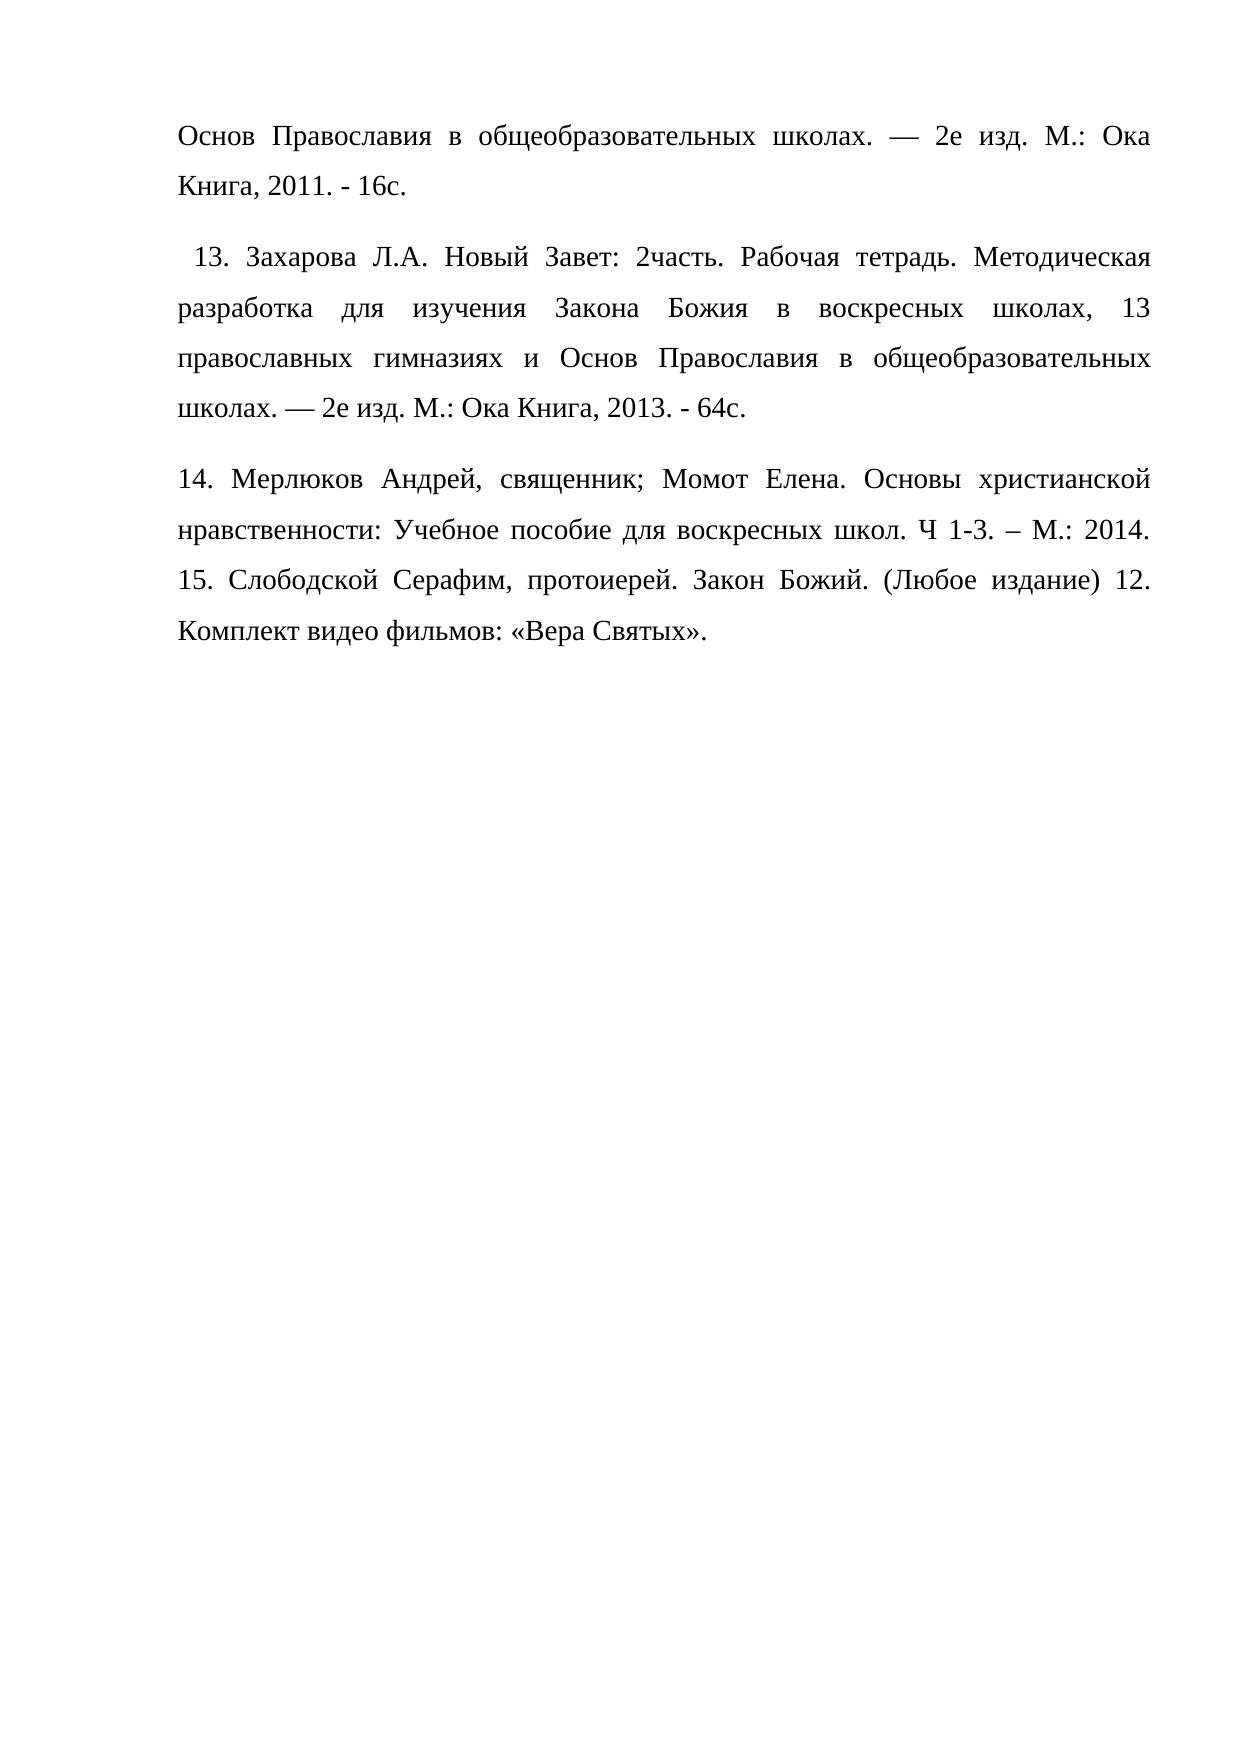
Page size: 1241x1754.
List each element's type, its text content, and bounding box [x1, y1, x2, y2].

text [177, 118, 1152, 202]
text 14. Мерлюков Андрей, священник; Момот Елена. Основы христианской нравственности: Учебное пособие для воскресных школ. Ч 1-3. – М.: 2014. 15. Слободской Серафим, протоиерей. Закон Божий. (Любое издание) 12. Комплект видео фильмов: «Вера Святых». [177, 462, 1152, 646]
text 13. Захарова Л.А. Новый Завет: 2часть. Рабочая тетрадь. Методическая разработка для изучения Закона Божия в воскресных школах, 13 православных гимназиях и Основ Православия в общеобразовательных школах. — 2е изд. М.: Ока Книга, 2013. - 64с. [177, 239, 1152, 424]
